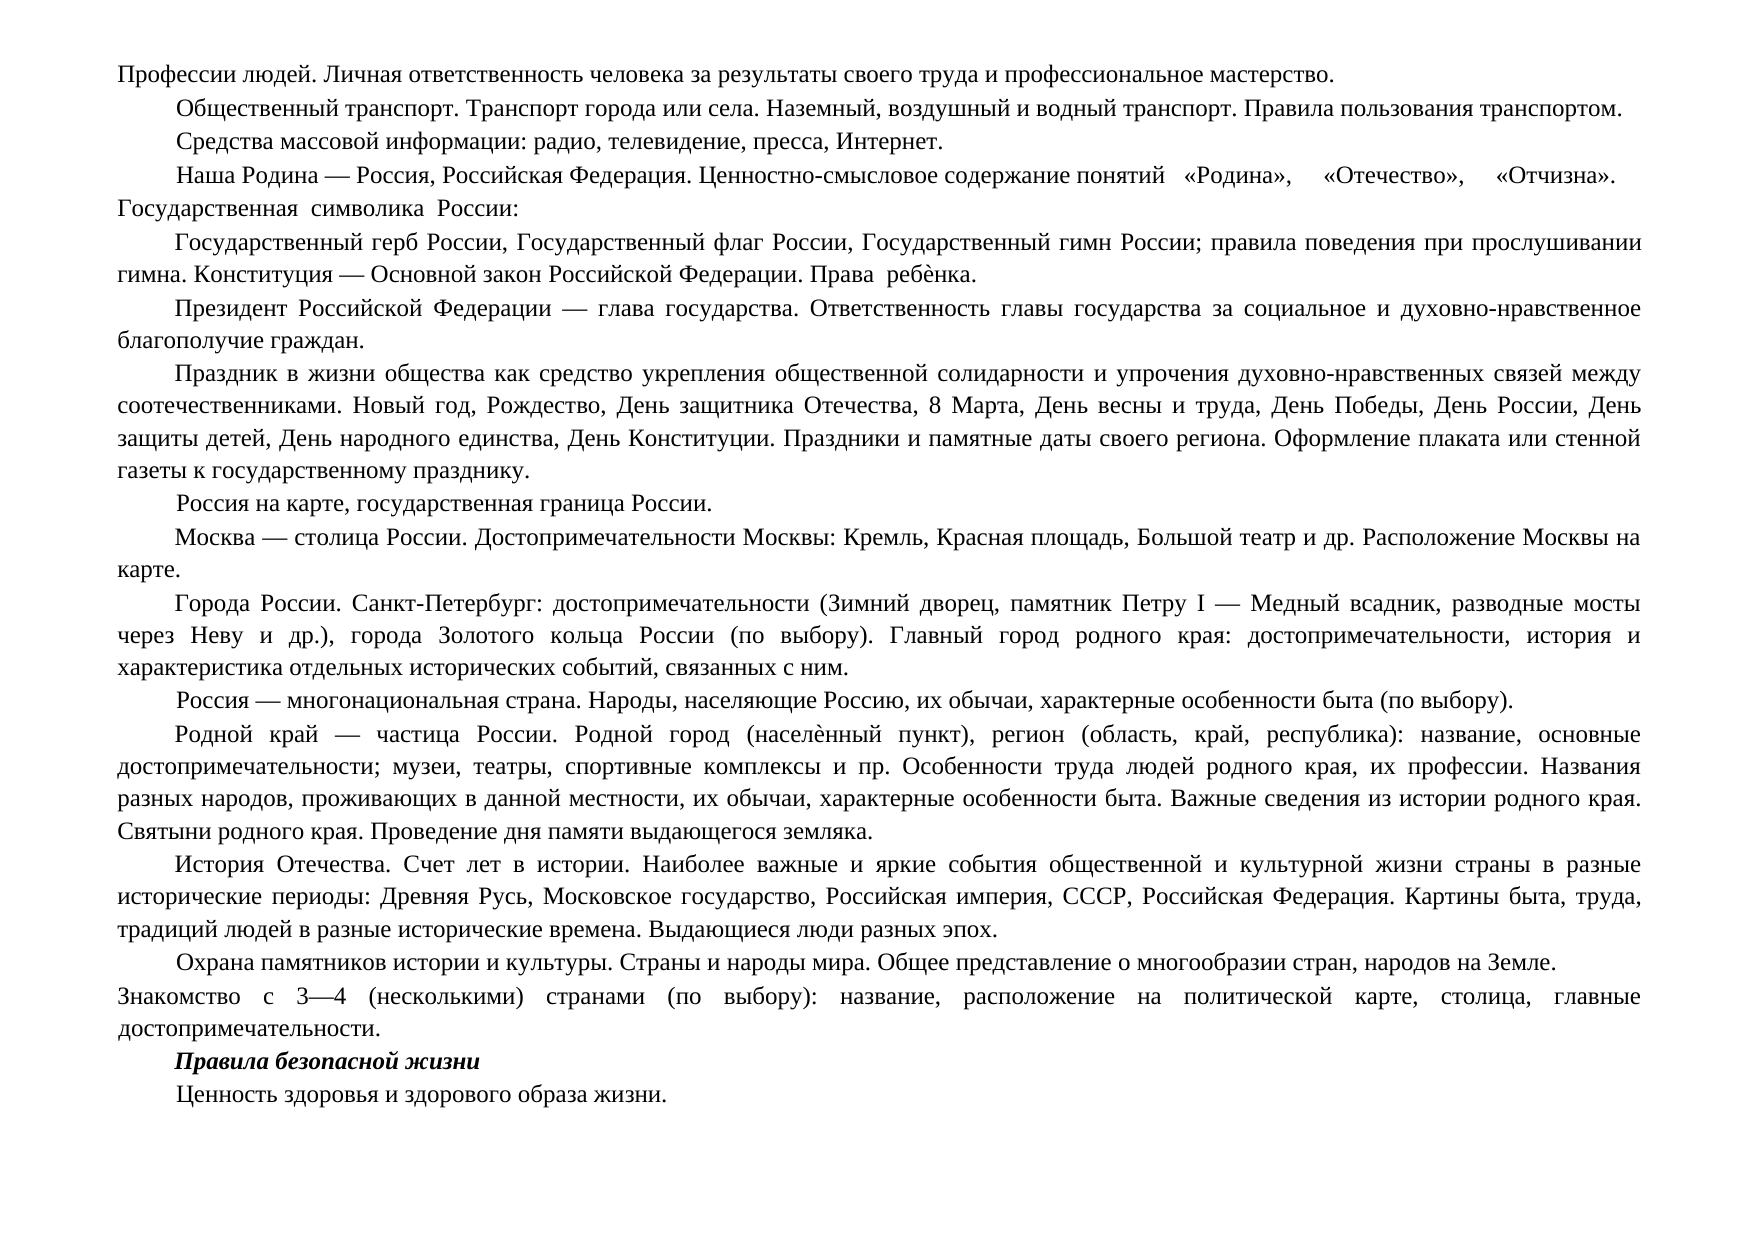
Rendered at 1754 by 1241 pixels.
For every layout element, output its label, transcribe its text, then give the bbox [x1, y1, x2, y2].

text Охрана памятников истории и культуры. Страны и народы мира. Общее представление о многообразии стран, народов на Земле. [176, 947, 1643, 976]
text Россия — многонациональная страна. Народы, населяющие Россию, их обычаи, характерные особенности быта (по выбору). [176, 686, 1643, 714]
text Москва — столица России. Достопримечательности Москвы: Кремль, Красная площадь, Большой театр и др. Расположение Москвы на карте. [117, 522, 1643, 583]
text Президент Российской Федерации — глава государства. Ответственность главы государства за социальное и духовно-нравственное благополучие граждан. [117, 293, 1643, 353]
text Родной край — частица России. Родной город (населѐнный пункт), регион (область, край, республика): название, основные достопримечательности; музеи, театры, спортивные комплексы и пр. Особенности труда людей родного края, их профессии. Названия разных народов, проживающих в данной местности, их обычаи, характерные особенности быта. Важные сведения из истории родного края. Святыни родного края. Проведение дня памяти выдающегося земляка. [117, 719, 1643, 844]
text Ценность здоровья и здорового образа жизни. [176, 1079, 1643, 1108]
text Средства массовой информации: радио, телевидение, пресса, Интернет. [176, 126, 1643, 155]
text Государственная символика России: [117, 193, 1643, 222]
text Знакомство с 3—4 (несколькими) странами (по выбору): название, расположение на политической карте, столица, главные достопримечательности. [117, 981, 1643, 1042]
text Общественный транспорт. Транспорт города или села. Наземный, воздушный и водный транспорт. Правила пользования транспортом. [176, 93, 1643, 121]
text История Отечества. Счет лет в истории. Наиболее важные и яркие события общественной и культурной жизни страны в разные исторические периоды: Древняя Русь, Московское государство, Российская империя, СССР, Российская Федерация. Картины быта, труда, традиций людей в разные исторические времена. Выдающиеся люди разных эпох. [117, 849, 1643, 942]
text Наша Родина — Россия, Российская Федерация. Ценностно-смысловое содержание понятий «Родина», «Отечество», «Отчизна». [176, 160, 1643, 188]
text Профессии людей. Личная ответственность человека за результаты своего труда и профессиональное мастерство. [117, 59, 1643, 88]
text Россия на карте, государственная граница России. [176, 488, 1643, 517]
text Города России. Санкт-Петербург: достопримечательности (Зимний дворец, памятник Петру I — Медный всадник, разводные мосты через Неву и др.), города Золотого кольца России (по выбору). Главный город родного края: достопримечательности, история и характеристика отдельных исторических событий, связанных с ним. [117, 588, 1643, 681]
text Правила безопасной жизни [174, 1046, 1643, 1075]
text Праздник в жизни общества как средство укрепления общественной солидарности и упрочения духовно-нравственных связей между соотечественниками. Новый год, Рождество, День защитника Отечества, 8 Марта, День весны и труда, День Победы, День России, День защиты детей, День народного единства, День Конституции. Праздники и памятные даты своего региона. Оформление плаката или стенной газеты к государственному празднику. [117, 358, 1643, 484]
text Государственный герб России, Государственный флаг России, Государственный гимн России; правила поведения при прослушивании гимна. Конституция — Основной закон Российской Федерации. Права ребѐнка. [117, 227, 1643, 288]
